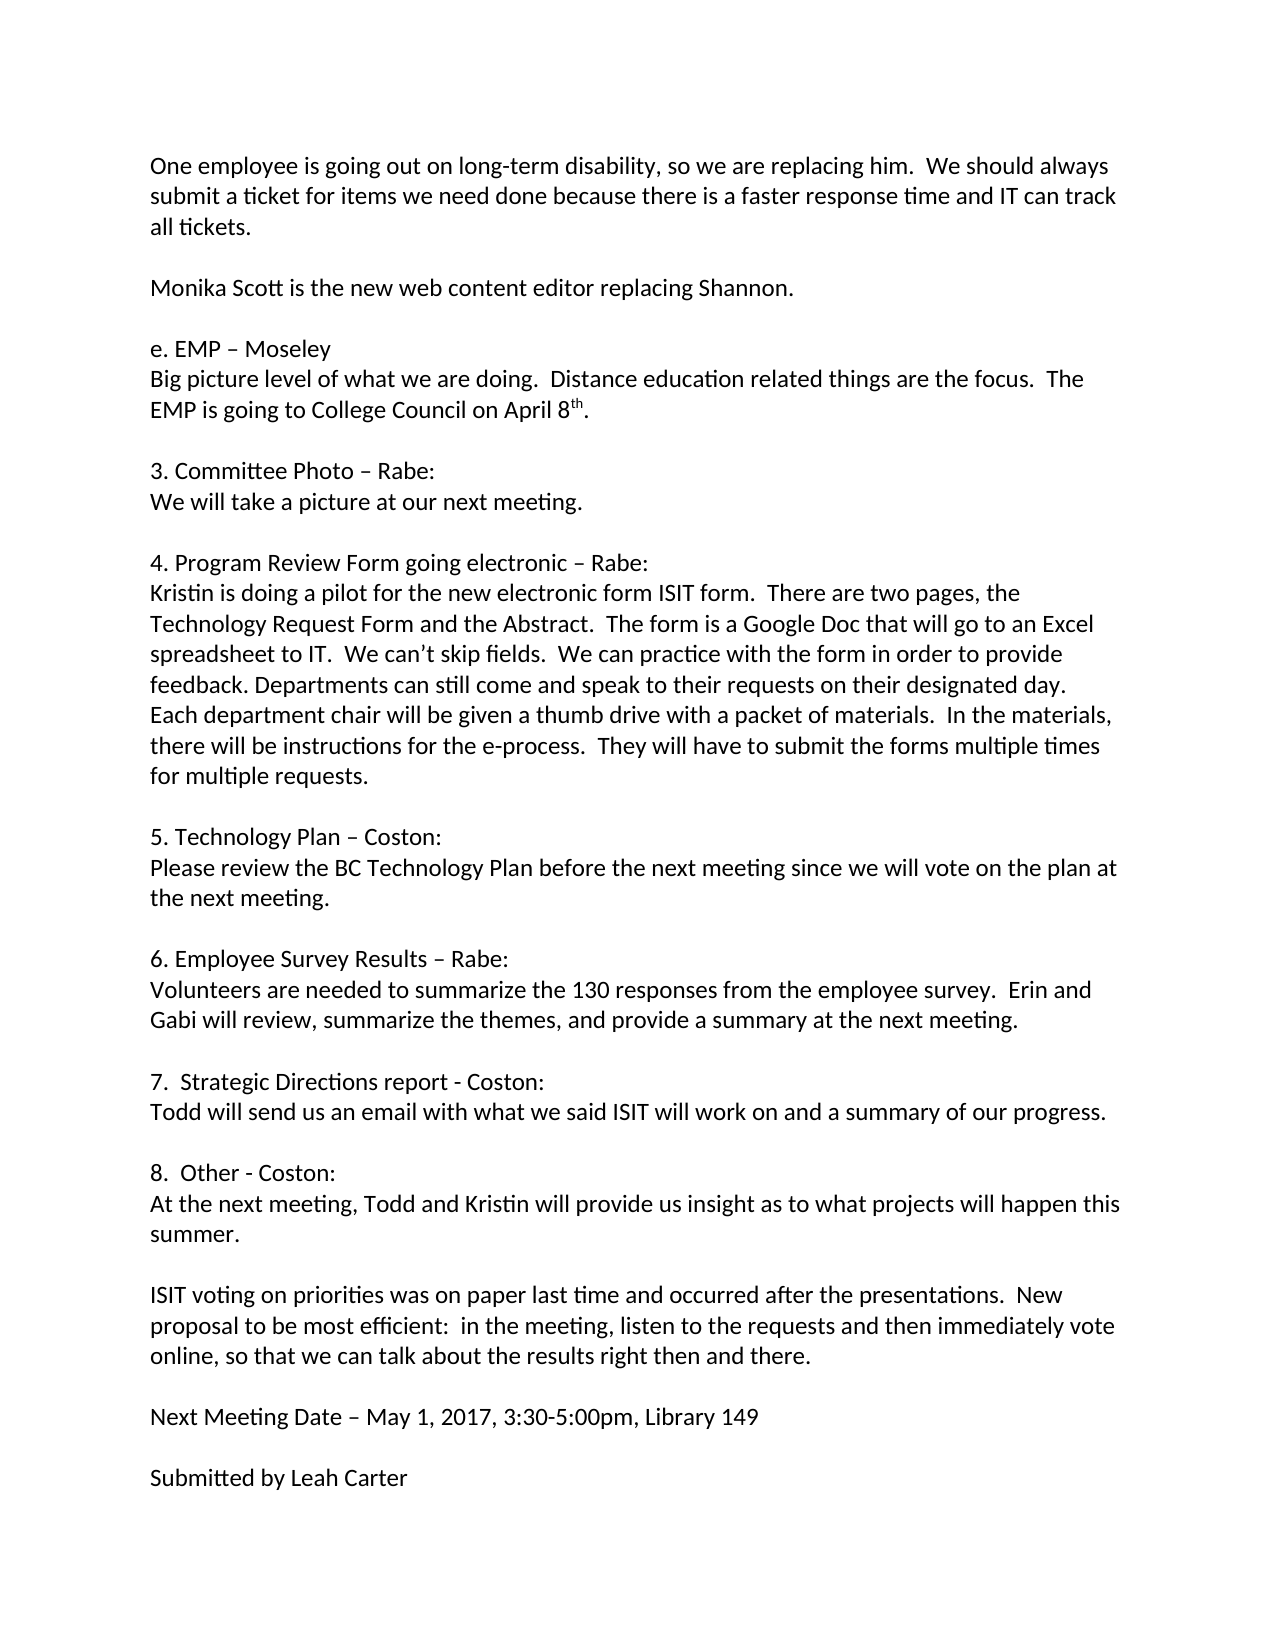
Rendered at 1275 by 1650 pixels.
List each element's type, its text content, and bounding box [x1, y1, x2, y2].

text 7. Strategic Directions report - Coston: [150, 1066, 1125, 1096]
text At the next meeting, Todd and Kristin will provide us insight as to what projects will happen this summer. [150, 1188, 1125, 1249]
text Please review the BC Technology Plan before the next meeting since we will vote on the plan at the next meeting. [150, 852, 1125, 913]
text Submitted by Leah Carter [150, 1462, 1125, 1493]
text 4. Program Review Form going electronic – Rabe: [150, 547, 1125, 577]
text Next Meeting Date – May 1, 2017, 3:30-5:00pm, Library 149 [150, 1401, 1125, 1432]
text One employee is going out on long-term disability, so we are replacing him. We should always submit a ticket for items we need done because there is a faster response time and IT can track all tickets. [150, 150, 1125, 242]
text 5. Technology Plan – Coston: [150, 821, 1125, 852]
text Kristin is doing a pilot for the new electronic form ISIT form. There are two pages, the Technology Request Form and the Abstract. The form is a Google Doc that will go to an Excel spreadsheet to IT. We can’t skip fields. We can practice with the form in order to provide feedback. Departments can still come and speak to their requests on their designated day. Each department chair will be given a thumb drive with a packet of materials. In the materials, there will be instructions for the e-process. They will have to submit the forms multiple times for multiple requests. [150, 577, 1125, 791]
text e. EMP – Moseley [150, 333, 1125, 364]
text Monika Scott is the new web content editor replacing Shannon. [150, 272, 1125, 303]
text 8. Other - Coston: [150, 1157, 1125, 1188]
text Big picture level of what we are doing. Distance education related things are the focus. The EMP is going to College Council on April 8th. [150, 364, 1125, 425]
text Todd will send us an email with what we said ISIT will work on and a summary of our progress. [150, 1096, 1125, 1127]
text Volunteers are needed to summarize the 130 responses from the employee survey. Erin and Gabi will review, summarize the themes, and provide a summary at the next meeting. [150, 974, 1125, 1035]
text ISIT voting on priorities was on paper last time and occurred after the presentations. New proposal to be most efficient: in the meeting, listen to the requests and then immediately vote online, so that we can talk about the results right then and there. [150, 1279, 1125, 1371]
text 3. Committee Photo – Rabe: [150, 455, 1125, 486]
text 6. Employee Survey Results – Rabe: [150, 943, 1125, 974]
text We will take a picture at our next meeting. [150, 486, 1125, 516]
